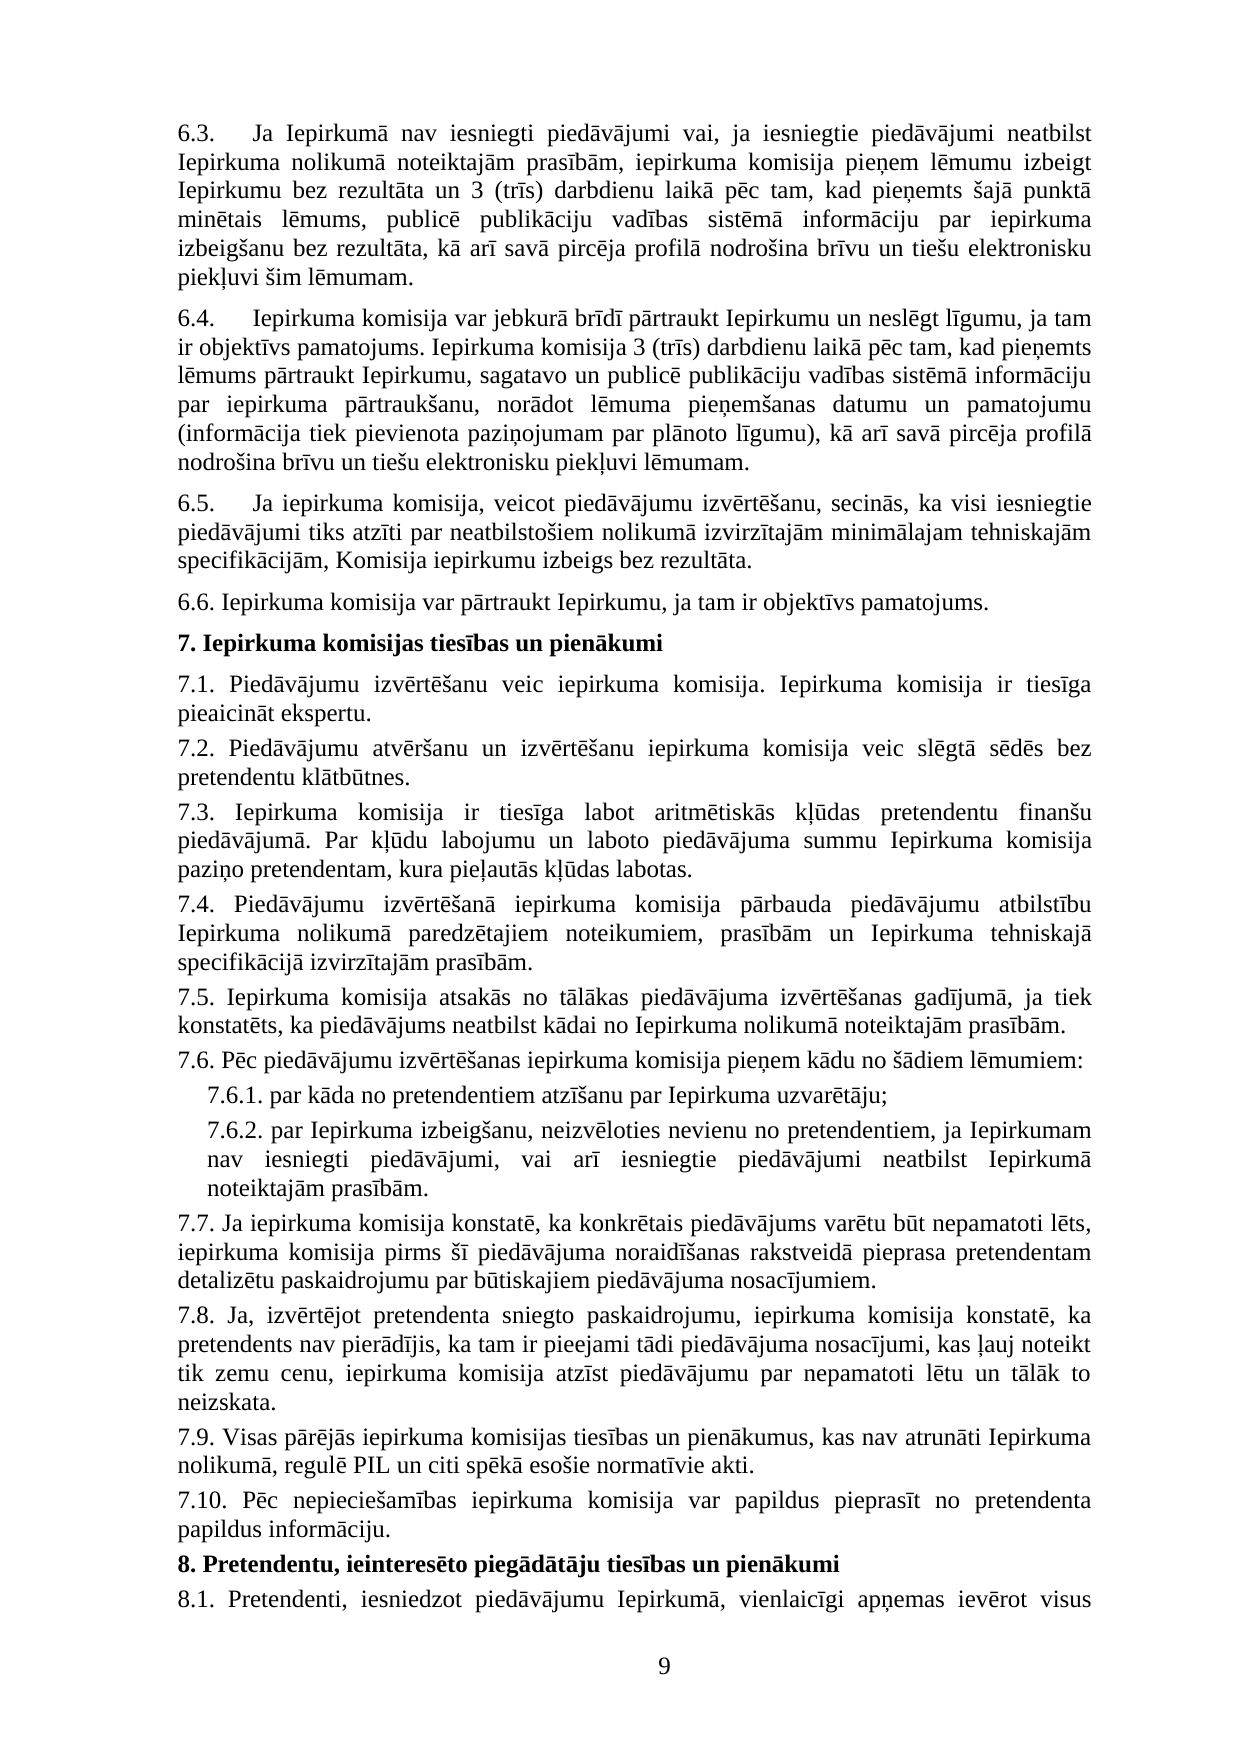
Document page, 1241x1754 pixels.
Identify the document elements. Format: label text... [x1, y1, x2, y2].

text 6.6. Iepirkuma komisija var pārtraukt Iepirkumu, ja tam ir objektīvs pamatojums. [177, 587, 1092, 616]
text 6.3. Ja Iepirkumā nav iesniegti piedāvājumi vai, ja iesniegtie piedāvājumi neatbilst Iepirkuma nolikumā noteiktajām prasībām, iepirkuma komisija pieņem lēmumu izbeigt Iepirkumu bez rezultāta un 3 (trīs) darbdienu laikā pēc tam, kad pieņemts šajā punktā minētais lēmums, publicē publikāciju vadības sistēmā informāciju par iepirkuma izbeigšanu bez rezultāta, kā arī savā pircēja profilā nodrošina brīvu un tiešu elektronisku piekļuvi šim lēmumam. [177, 118, 1092, 291]
text 7.8. Ja, izvērtējot pretendenta sniegto paskaidrojumu, iepirkuma komisija konstatē, ka pretendents nav pierādījis, ka tam ir pieejami tādi piedāvājuma nosacījumi, kas ļauj noteikt tik zemu cenu, iepirkuma komisija atzīst piedāvājumu par nepamatoti lētu un tālāk to neizskata. [177, 1301, 1092, 1416]
text 7.6.1. par kāda no pretendentiem atzīšanu par Iepirkuma uzvarētāju; [207, 1081, 1092, 1109]
text 6.5. Ja iepirkuma komisija, veicot piedāvājumu izvērtēšanu, secinās, ka visi iesniegtie piedāvājumi tiks atzīti par neatbilstošiem nolikumā izvirzītajām minimālajam tehniskajām specifikācijām, Komisija iepirkumu izbeigs bez rezultāta. [177, 488, 1092, 574]
text 7.10. Pēc nepieciešamības iepirkuma komisija var papildus pieprasīt no pretendenta papildus informāciju. [177, 1486, 1092, 1543]
text 7. Iepirkuma komisijas tiesības un pienākumi [177, 628, 1092, 657]
text 7.6.2. par Iepirkuma izbeigšanu, neizvēloties nevienu no pretendentiem, ja Iepirkumam nav iesniegti piedāvājumi, vai arī iesniegtie piedāvājumi neatbilst Iepirkumā noteiktajām prasībām. [207, 1116, 1092, 1202]
text 7.3. Iepirkuma komisija ir tiesīga labot aritmētiskās kļūdas pretendentu finanšu piedāvājumā. Par kļūdu labojumu un laboto piedāvājuma summu Iepirkuma komisija paziņo pretendentam, kura pieļautās kļūdas labotas. [177, 797, 1092, 883]
text 7.7. Ja iepirkuma komisija konstatē, ka konkrētais piedāvājums varētu būt nepamatoti lēts, iepirkuma komisija pirms šī piedāvājuma noraidīšanas rakstveidā pieprasa pretendentam detalizētu paskaidrojumu par būtiskajiem piedāvājuma nosacījumiem. [177, 1208, 1092, 1294]
text 7.4. Piedāvājumu izvērtēšanā iepirkuma komisija pārbauda piedāvājumu atbilstību Iepirkuma nolikumā paredzētajiem noteikumiem, prasībām un Iepirkuma tehniskajā specifikācijā izvirzītajām prasībām. [177, 889, 1092, 976]
text 7.6. Pēc piedāvājumu izvērtēšanas iepirkuma komisija pieņem kādu no šādiem lēmumiem: [177, 1046, 1092, 1074]
text 7.5. Iepirkuma komisija atsakās no tālākas piedāvājuma izvērtēšanas gadījumā, ja tiek konstatēts, ka piedāvājums neatbilst kādai no Iepirkuma nolikumā noteiktajām prasībām. [177, 982, 1092, 1039]
text 6.4. Iepirkuma komisija var jebkurā brīdī pārtraukt Iepirkumu un neslēgt līgumu, ja tam ir objektīvs pamatojums. Iepirkuma komisija 3 (trīs) darbdienu laikā pēc tam, kad pieņemts lēmums pārtraukt Iepirkumu, sagatavo un publicē publikāciju vadības sistēmā informāciju par iepirkuma pārtraukšanu, norādot lēmuma pieņemšanas datumu un pamatojumu (informācija tiek pievienota paziņojumam par plānoto līgumu), kā arī savā pircēja profilā nodrošina brīvu un tiešu elektronisku piekļuvi lēmumam. [177, 303, 1092, 476]
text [177, 1584, 1092, 1613]
text 7.2. Piedāvājumu atvēršanu un izvērtēšanu iepirkuma komisija veic slēgtā sēdēs bez pretendentu klātbūtnes. [177, 733, 1092, 791]
text 8. Pretendentu, ieinteresēto piegādātāju tiesības un pienākumi [177, 1549, 1092, 1578]
text 7.9. Visas pārējās iepirkuma komisijas tiesības un pienākumus, kas nav atrunāti Iepirkuma nolikumā, regulē PIL un citi spēkā esošie normatīvie akti. [177, 1422, 1092, 1479]
text 7.1. Piedāvājumu izvērtēšanu veic iepirkuma komisija. Iepirkuma komisija ir tiesīga pieaicināt ekspertu. [177, 669, 1092, 727]
